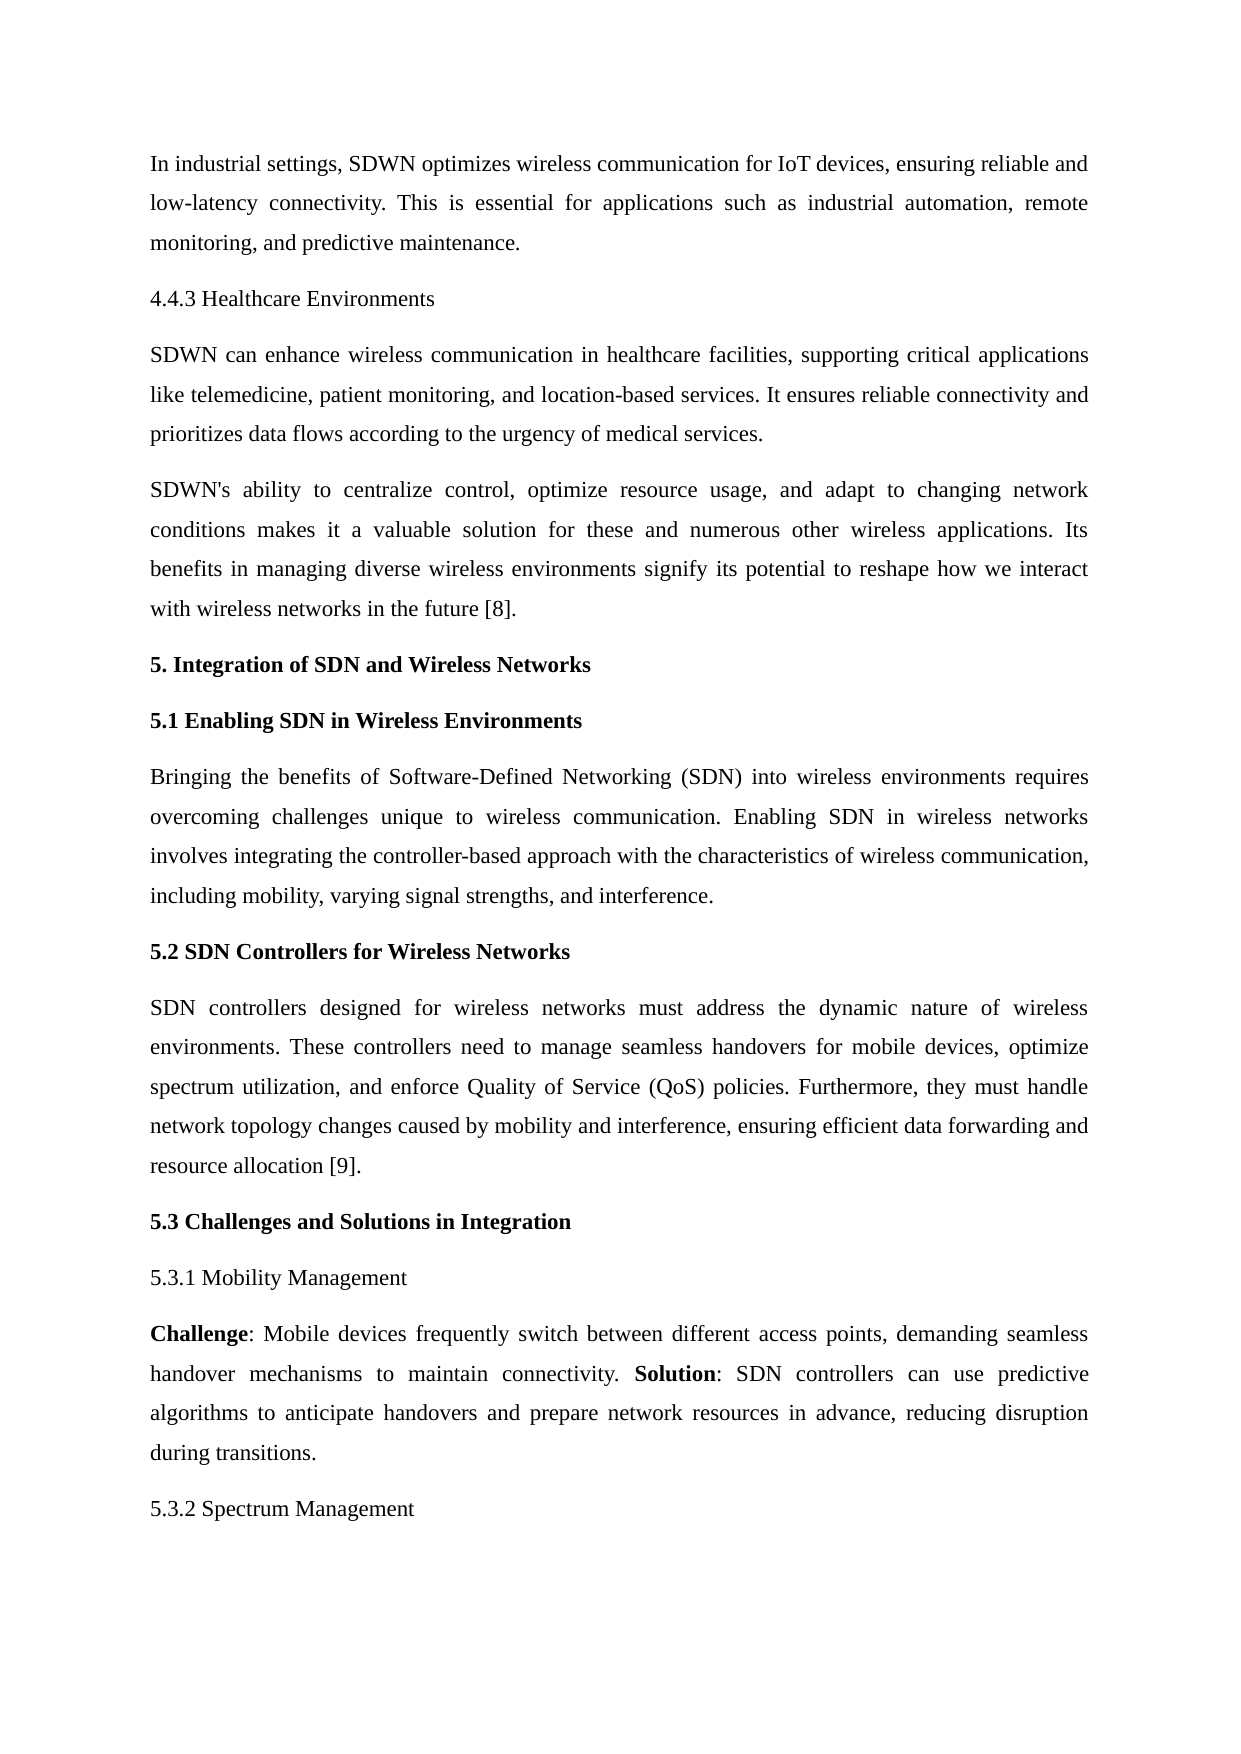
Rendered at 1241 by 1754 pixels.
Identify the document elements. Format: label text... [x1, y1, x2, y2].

text SDWN can enhance wireless communication in healthcare facilities, supporting critical applications like telemedicine, patient monitoring, and location-based services. It ensures reliable connectivity and prioritizes data flows according to the urgency of medical services. [150, 341, 1090, 447]
text 5.3.2 Spectrum Management [150, 1495, 1090, 1521]
text Challenge: Mobile devices frequently switch between different access points, demanding seamless handover mechanisms to maintain connectivity. Solution: SDN controllers can use predictive algorithms to anticipate handovers and prepare network resources in advance, reducing disruption during transitions. [150, 1320, 1090, 1465]
text 5. Integration of SDN and Wireless Networks [150, 651, 1090, 677]
text 5.3 Challenges and Solutions in Integration [150, 1208, 1090, 1234]
text In industrial settings, SDWN optimizes wireless communication for IoT devices, ensuring reliable and low-latency connectivity. This is essential for applications such as industrial automation, remote monitoring, and predictive maintenance. [150, 150, 1090, 255]
text 5.1 Enabling SDN in Wireless Environments [150, 707, 1090, 733]
text 5.3.1 Mobility Management [150, 1264, 1090, 1291]
text Bringing the benefits of Software-Defined Networking (SDN) into wireless environments requires overcoming challenges unique to wireless communication. Enabling SDN in wireless networks involves integrating the controller-based approach with the characteristics of wireless communication, including mobility, varying signal strengths, and interference. [150, 763, 1090, 908]
text SDWN's ability to centralize control, optimize resource usage, and adapt to changing network conditions makes it a valuable solution for these and numerous other wireless applications. Its benefits in managing diverse wireless environments signify its potential to reshape how we interact with wireless networks in the future [8]. [150, 476, 1090, 621]
text 5.2 SDN Controllers for Wireless Networks [150, 938, 1090, 964]
text 4.4.3 Healthcare Environments [150, 285, 1090, 311]
text SDN controllers designed for wireless networks must address the dynamic nature of wireless environments. These controllers need to manage seamless handovers for mobile devices, optimize spectrum utilization, and enforce Quality of Service (QoS) policies. Furthermore, they must handle network topology changes caused by mobility and interference, ensuring efficient data forwarding and resource allocation [9]. [150, 994, 1090, 1178]
